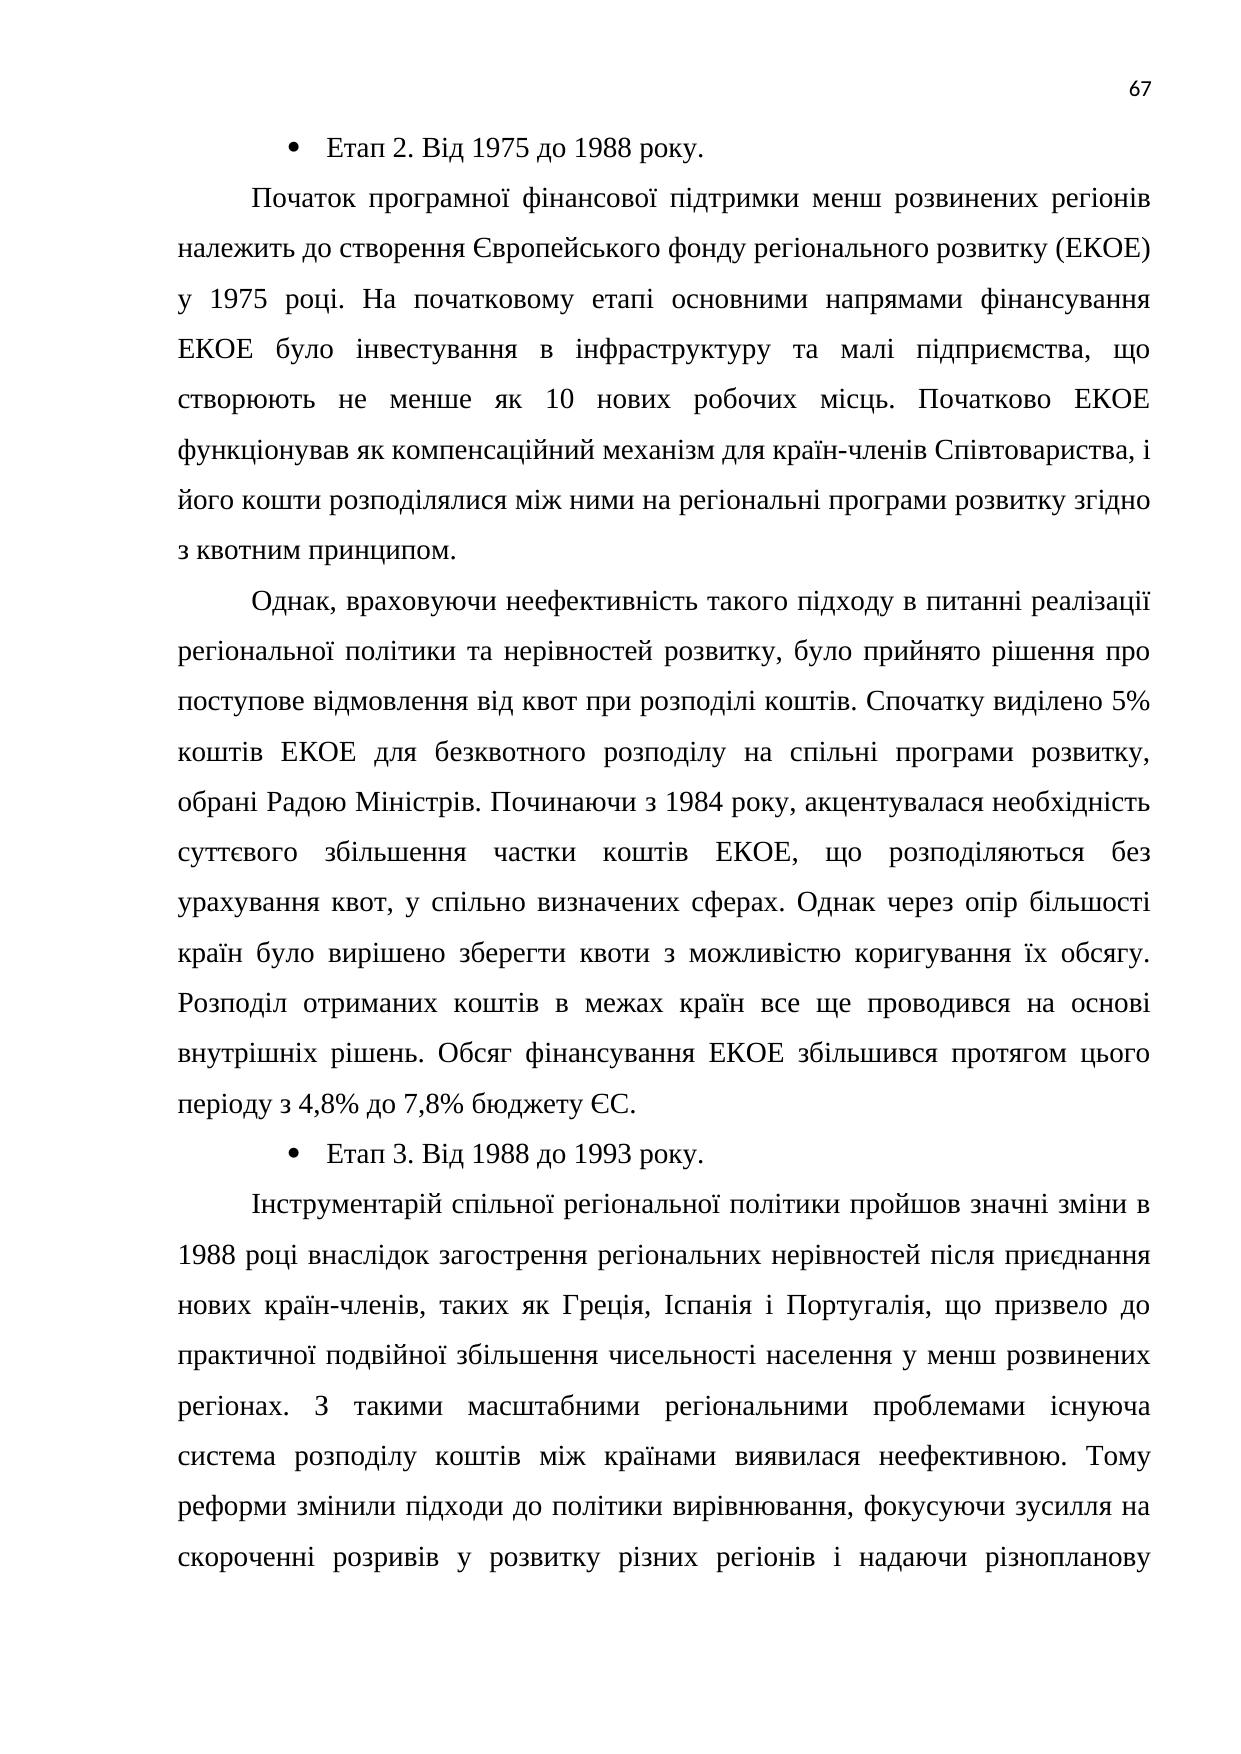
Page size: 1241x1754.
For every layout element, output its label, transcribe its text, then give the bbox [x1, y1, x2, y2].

text Початок програмної фінансової підтримки менш розвинених регіонів належить до створення Європейського фонду регіонального розвитку (ЕКОЕ) у 1975 році. На початковому етапі основними напрямами фінансування ЕКОЕ було інвестування в інфраструктуру та малі підприємства, що створюють не менше як 10 нових робочих місць. Початково ЕКОЕ функціонував як компенсаційний механізм для країн-членів Співтовариства, і його кошти розподілялися між ними на регіональні програми розвитку згідно з квотним принципом. [177, 180, 1152, 566]
text Однак, враховуючи неефективність такого підходу в питанні реалізації регіональної політики та нерівностей розвитку, було прийнято рішення про поступове відмовлення від квот при розподілі коштів. Спочатку виділено 5% коштів ЕКОЕ для безквотного розподілу на спільні програми розвитку, обрані Радою Міністрів. Починаючи з 1984 року, акцентувалася необхідність суттєвого збільшення частки коштів ЕКОЕ, що розподіляються без урахування квот, у спільно визначених сферах. Однак через опір більшості країн було вирішено зберегти квоти з можливістю коригування їх обсягу. Розподіл отриманих коштів в межах країн все ще проводився на основі внутрішніх рішень. Обсяг фінансування ЕКОЕ збільшився протягом цього періоду з 4,8% до 7,8% бюджету ЄС. [177, 583, 1152, 1119]
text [177, 1187, 1152, 1572]
list Етап 2. Від 1975 до 1988 року. [288, 130, 1152, 163]
list Етап 3. Від 1988 до 1993 року. [288, 1136, 1152, 1170]
